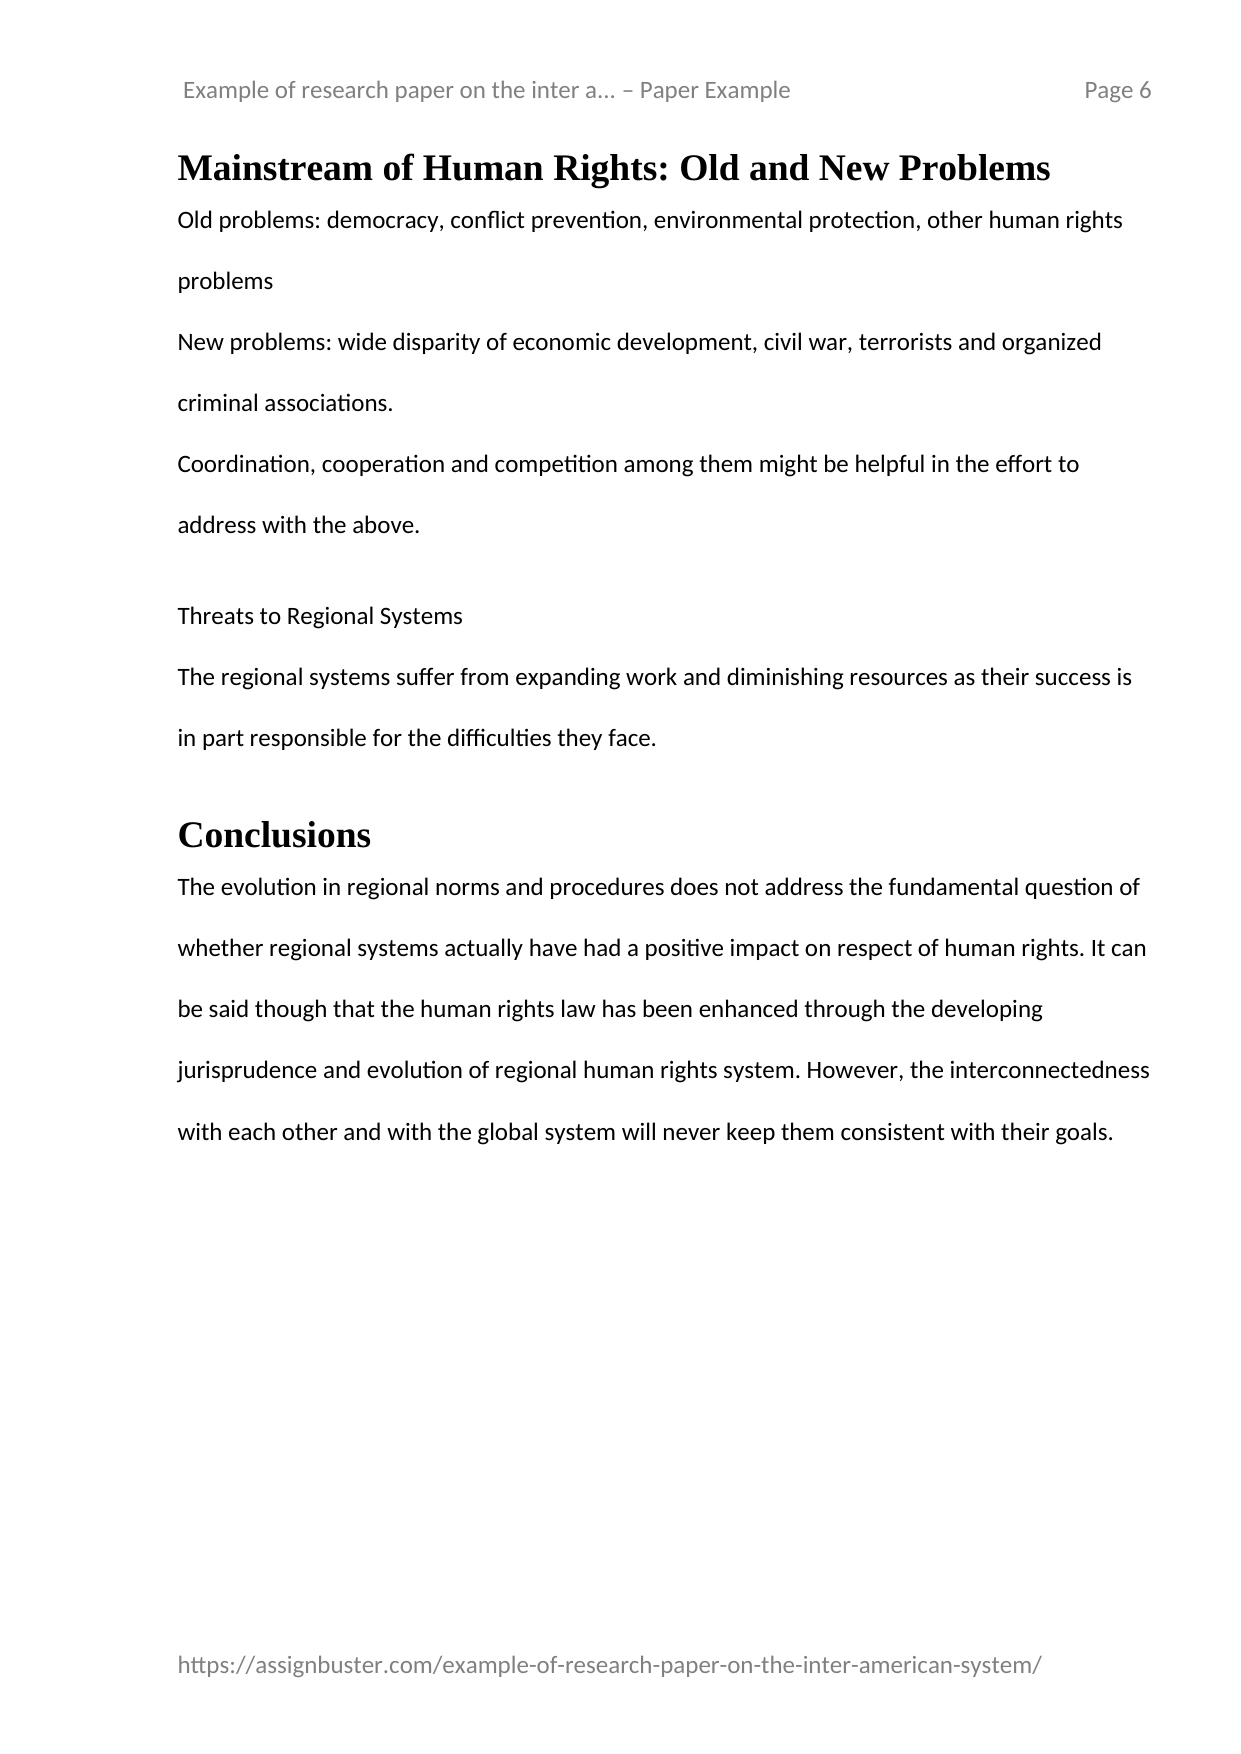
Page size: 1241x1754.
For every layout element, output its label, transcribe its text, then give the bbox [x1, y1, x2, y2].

subtitle Mainstream of Human Rights: Old and New Problems [177, 145, 1152, 188]
subtitle Conclusions [177, 812, 1152, 856]
text The evolution in regional norms and procedures does not address the fundamental question of whether regional systems actually have had a positive impact on respect of human rights. It can be said though that the human rights law has been enhanced through the developing jurisprudence and evolution of regional human rights system. However, the interconnectedness with each other and with the global system will never keep them consistent with their goals. [177, 871, 1152, 1146]
text Old problems: democracy, conflict prevention, environmental protection, other human rights problems New problems: wide disparity of economic development, civil war, terrorists and organized criminal associations. Coordination, cooperation and competition among them might be helpful in the effort to address with the above. [177, 204, 1152, 540]
text Threats to Regional Systems The regional systems suffer from expanding work and diminishing resources as their success is in part responsible for the difficulties they face. [177, 600, 1152, 752]
